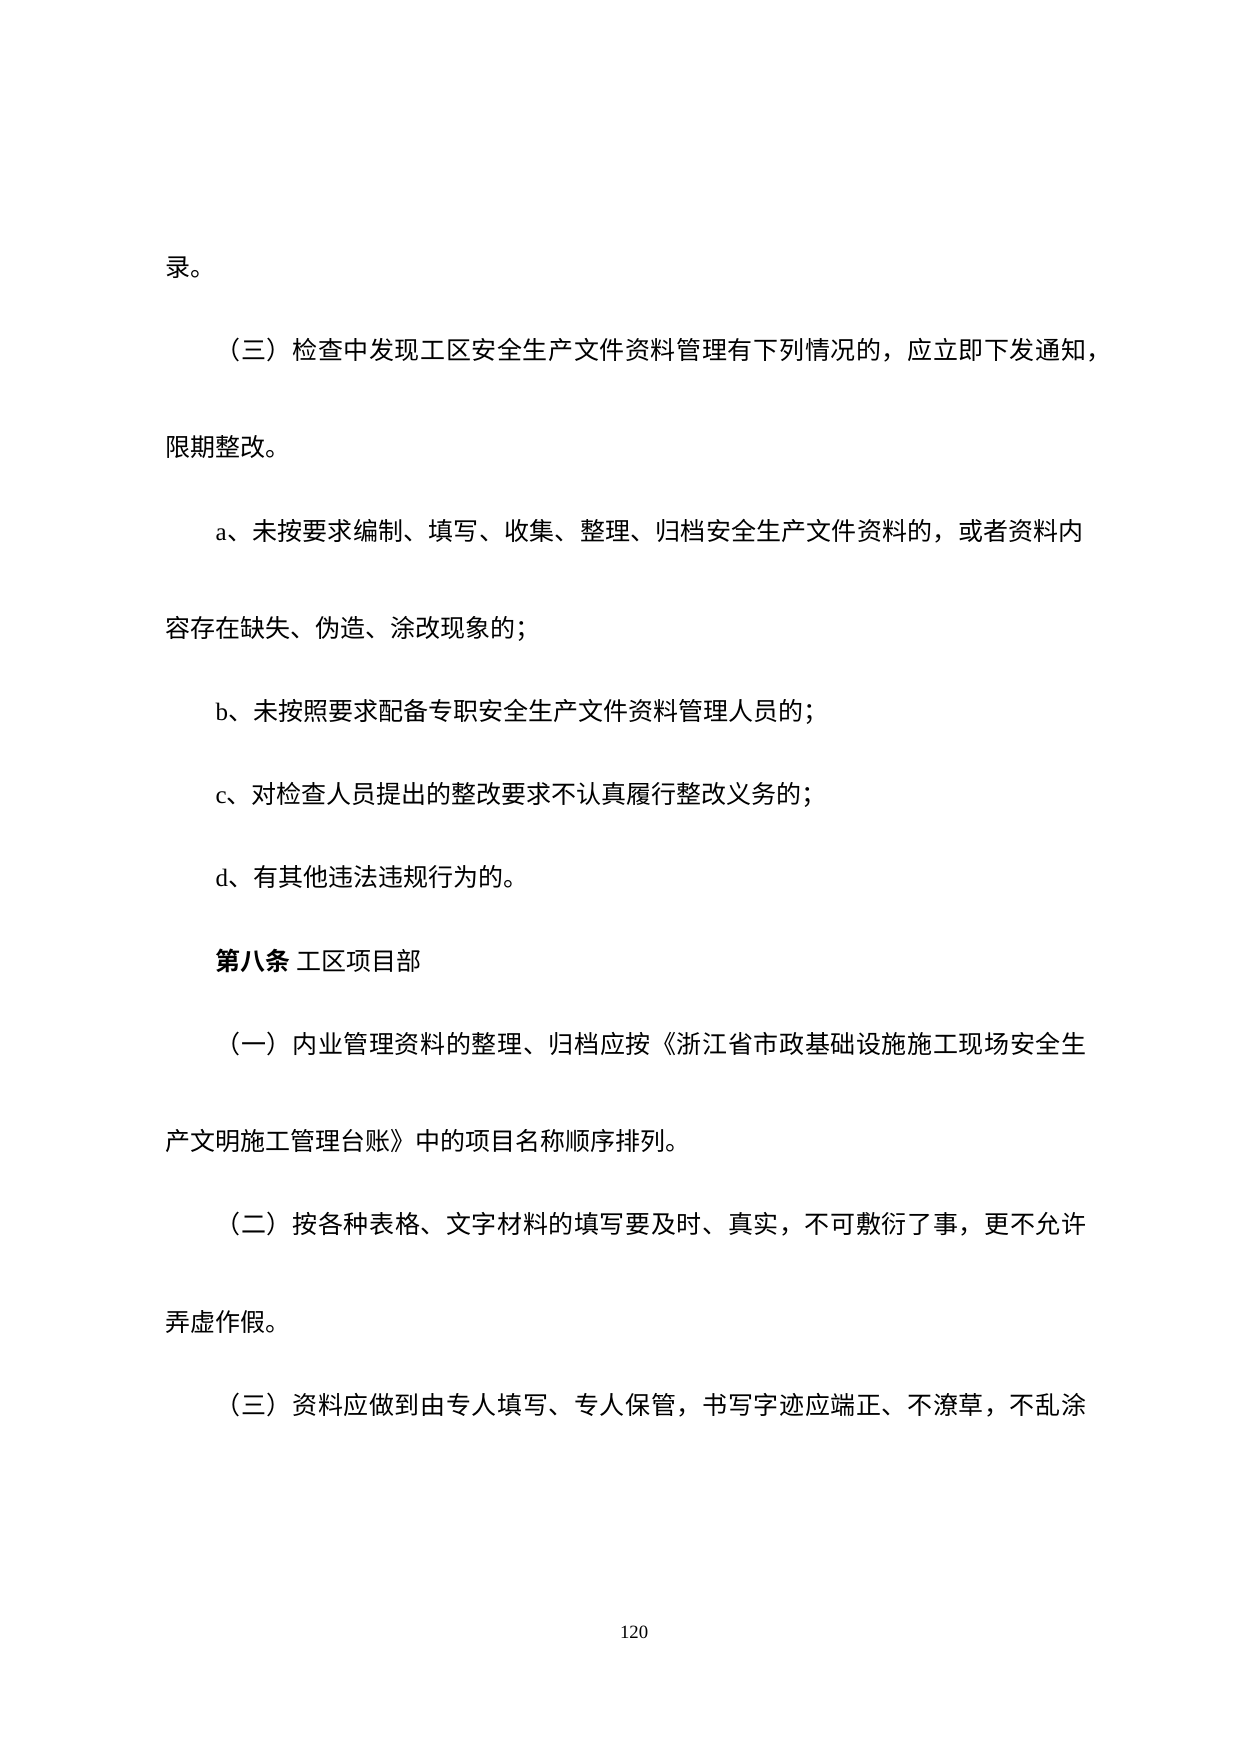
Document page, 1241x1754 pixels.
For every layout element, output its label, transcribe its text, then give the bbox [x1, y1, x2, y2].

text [165, 233, 1087, 298]
text b、未按照要求配备专职安全生产文件资料管理人员的； [165, 677, 1087, 742]
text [165, 1371, 1087, 1436]
text 第八条 工区项目部 [165, 927, 1087, 992]
text （一）内业管理资料的整理、归档应按《浙江省市政基础设施施工现场安全生产文明施工管理台账》中的项目名称顺序排列。 [165, 1010, 1087, 1172]
text （二）按各种表格、文字材料的填写要及时、真实，不可敷衍了事，更不允许弄虚作假。 [165, 1190, 1087, 1353]
text c、对检查人员提出的整改要求不认真履行整改义务的； [165, 760, 1087, 825]
text d、有其他违法违规行为的。 [165, 843, 1087, 908]
text （三）检查中发现工区安全生产文件资料管理有下列情况的，应立即下发通知，限期整改。 [165, 316, 1087, 478]
text a、未按要求编制、填写、收集、整理、归档安全生产文件资料的，或者资料内容存在缺失、伪造、涂改现象的； [165, 497, 1087, 659]
